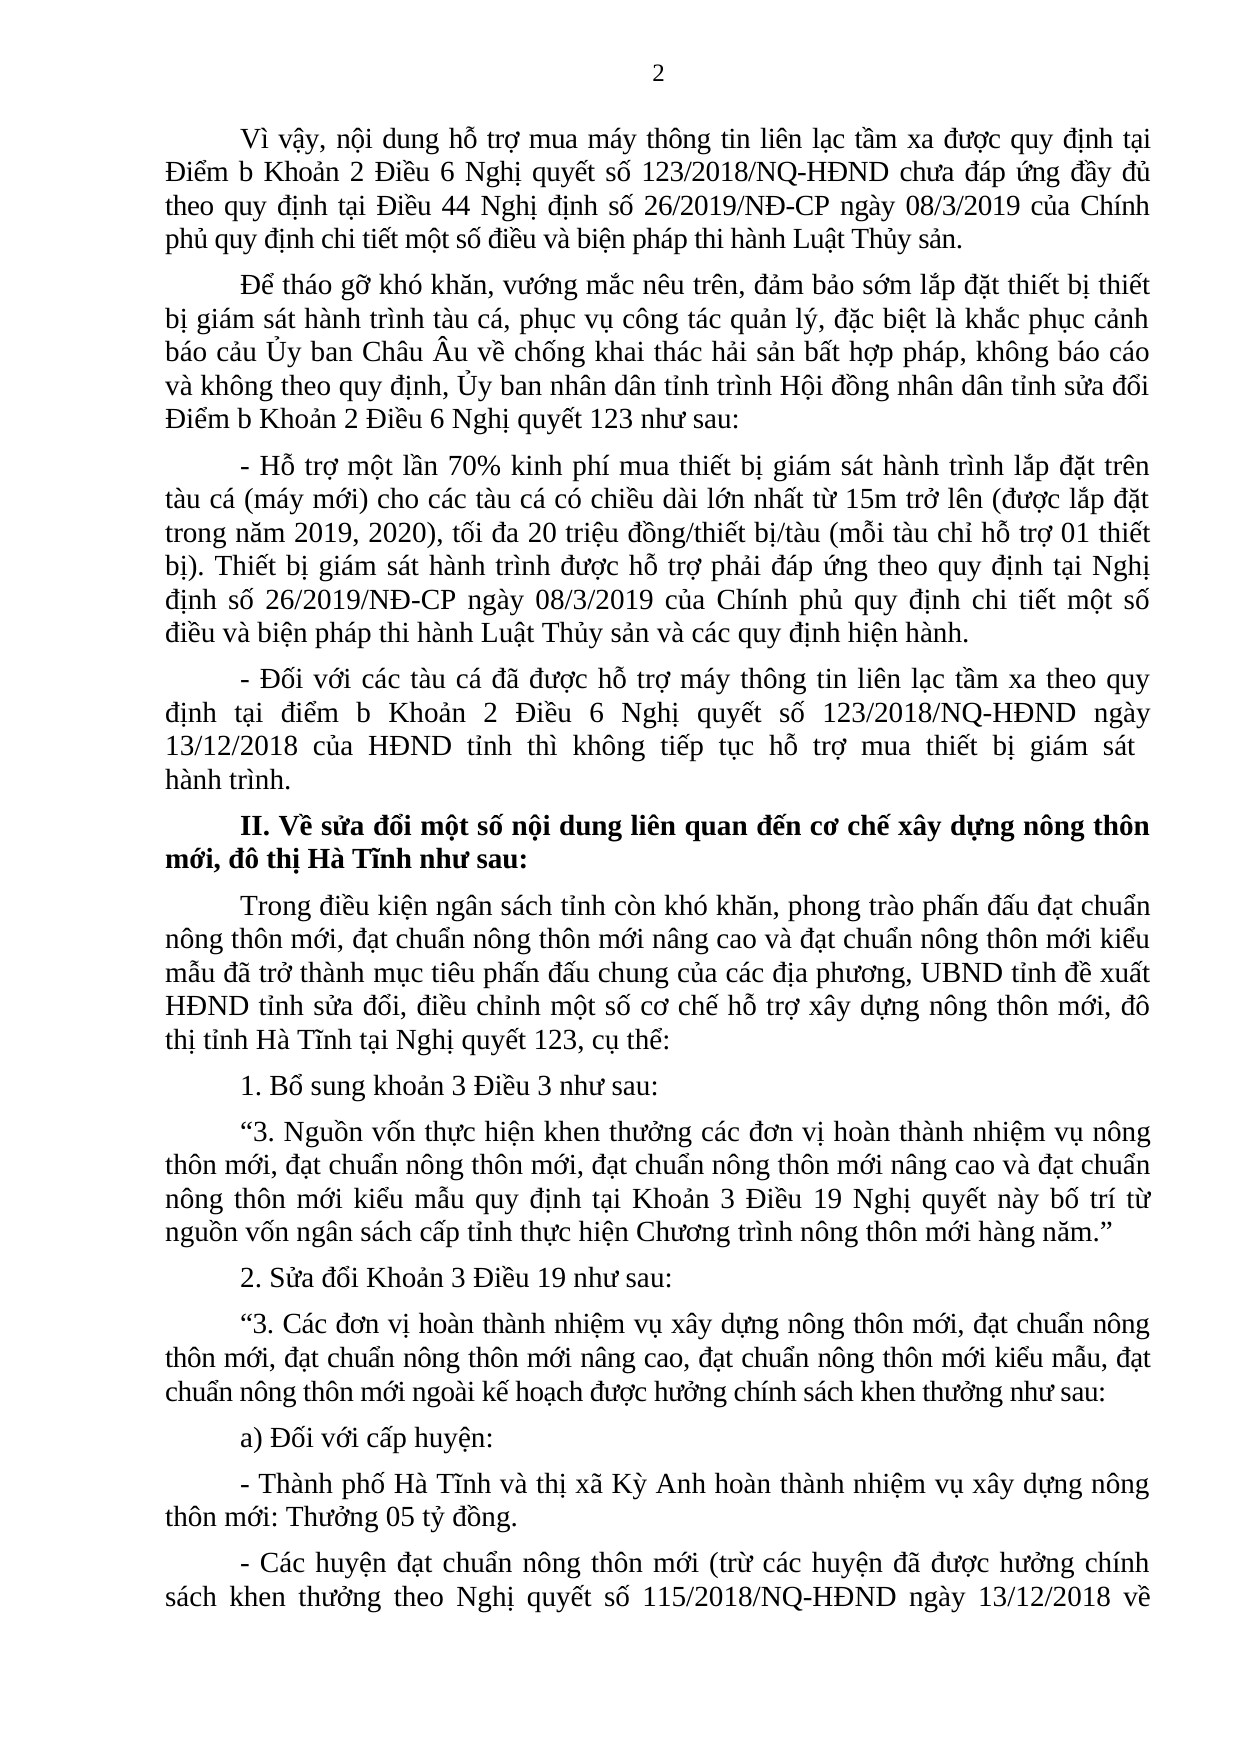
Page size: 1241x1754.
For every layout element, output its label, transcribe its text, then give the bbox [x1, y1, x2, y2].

text 2. Sửa đổi Khoản 3 Điều 19 như sau: [165, 1261, 1152, 1294]
text - Đối với các tàu cá đã được hỗ trợ máy thông tin liên lạc tầm xa theo quy định tại điểm b Khoản 2 Điều 6 Nghị quyết số 123/2018/NQ-HĐND ngày 13/12/2018 của HĐND tỉnh thì không tiếp tục hỗ trợ mua thiết bị giám sát hành trình. [165, 661, 1152, 796]
text Trong điều kiện ngân sách tỉnh còn khó khăn, phong trào phấn đấu đạt chuẩn nông thôn mới, đạt chuẩn nông thôn mới nâng cao và đạt chuẩn nông thôn mới kiểu mẫu đã trở thành mục tiêu phấn đấu chung của các địa phương, UBND tỉnh đề xuất HĐND tỉnh sửa đổi, điều chỉnh một số cơ chế hỗ trợ xây dựng nông thôn mới, đô thị tỉnh Hà Tĩnh tại Nghị quyết 123, cụ thể: [165, 888, 1152, 1055]
text - Thành phố Hà Tĩnh và thị xã Kỳ Anh hoàn thành nhiệm vụ xây dựng nông thôn mới: Thưởng 05 tỷ đồng. [165, 1466, 1152, 1533]
text a) Đối với cấp huyện: [165, 1420, 1152, 1453]
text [165, 1545, 1152, 1612]
text II. Về sửa đổi một số nội dung liên quan đến cơ chế xây dựng nông thôn mới, đô thị Hà Tĩnh như sau: [165, 808, 1152, 875]
text Vì vậy, nội dung hỗ trợ mua máy thông tin liên lạc tầm xa được quy định tại Điểm b Khoản 2 Điều 6 Nghị quyết số 123/2018/NQ-HĐND chưa đáp ứng đầy đủ theo quy định tại Điều 44 Nghị định số 26/2019/NĐ-CP ngày 08/3/2019 của Chính phủ quy định chi tiết một số điều và biện pháp thi hành Luật Thủy sản. [165, 121, 1152, 255]
text 1. Bổ sung khoản 3 Điều 3 như sau: [165, 1068, 1152, 1101]
text Để tháo gỡ khó khăn, vướng mắc nêu trên, đảm bảo sớm lắp đặt thiết bị thiết bị giám sát hành trình tàu cá, phục vụ công tác quản lý, đặc biệt là khắc phục cảnh báo cảu Ủy ban Châu Âu về chống khai thác hải sản bất hợp pháp, không báo cáo và không theo quy định, Ủy ban nhân dân tỉnh trình Hội đồng nhân dân tỉnh sửa đổi Điểm b Khoản 2 Điều 6 Nghị quyết 123 như sau: [165, 267, 1152, 435]
text “3. Nguồn vốn thực hiện khen thưởng các đơn vị hoàn thành nhiệm vụ nông thôn mới, đạt chuẩn nông thôn mới, đạt chuẩn nông thôn mới nâng cao và đạt chuẩn nông thôn mới kiểu mẫu quy định tại Khoản 3 Điều 19 Nghị quyết này bố trí từ nguồn vốn ngân sách cấp tỉnh thực hiện Chương trình nông thôn mới hàng năm.” [165, 1114, 1152, 1248]
text - Hỗ trợ một lần 70% kinh phí mua thiết bị giám sát hành trình lắp đặt trên tàu cá (máy mới) cho các tàu cá có chiều dài lớn nhất từ 15m trở lên (được lắp đặt trong năm 2019, 2020), tối đa 20 triệu đồng/thiết bị/tàu (mỗi tàu chỉ hỗ trợ 01 thiết bị). Thiết bị giám sát hành trình được hỗ trợ phải đáp ứng theo quy định tại Nghị định số 26/2019/NĐ-CP ngày 08/3/2019 của Chính phủ quy định chi tiết một số điều và biện pháp thi hành Luật Thủy sản và các quy định hiện hành. [165, 448, 1152, 649]
text “3. Các đơn vị hoàn thành nhiệm vụ xây dựng nông thôn mới, đạt chuẩn nông thôn mới, đạt chuẩn nông thôn mới nâng cao, đạt chuẩn nông thôn mới kiểu mẫu, đạt chuẩn nông thôn mới ngoài kế hoạch được hưởng chính sách khen thưởng như sau: [165, 1307, 1152, 1407]
